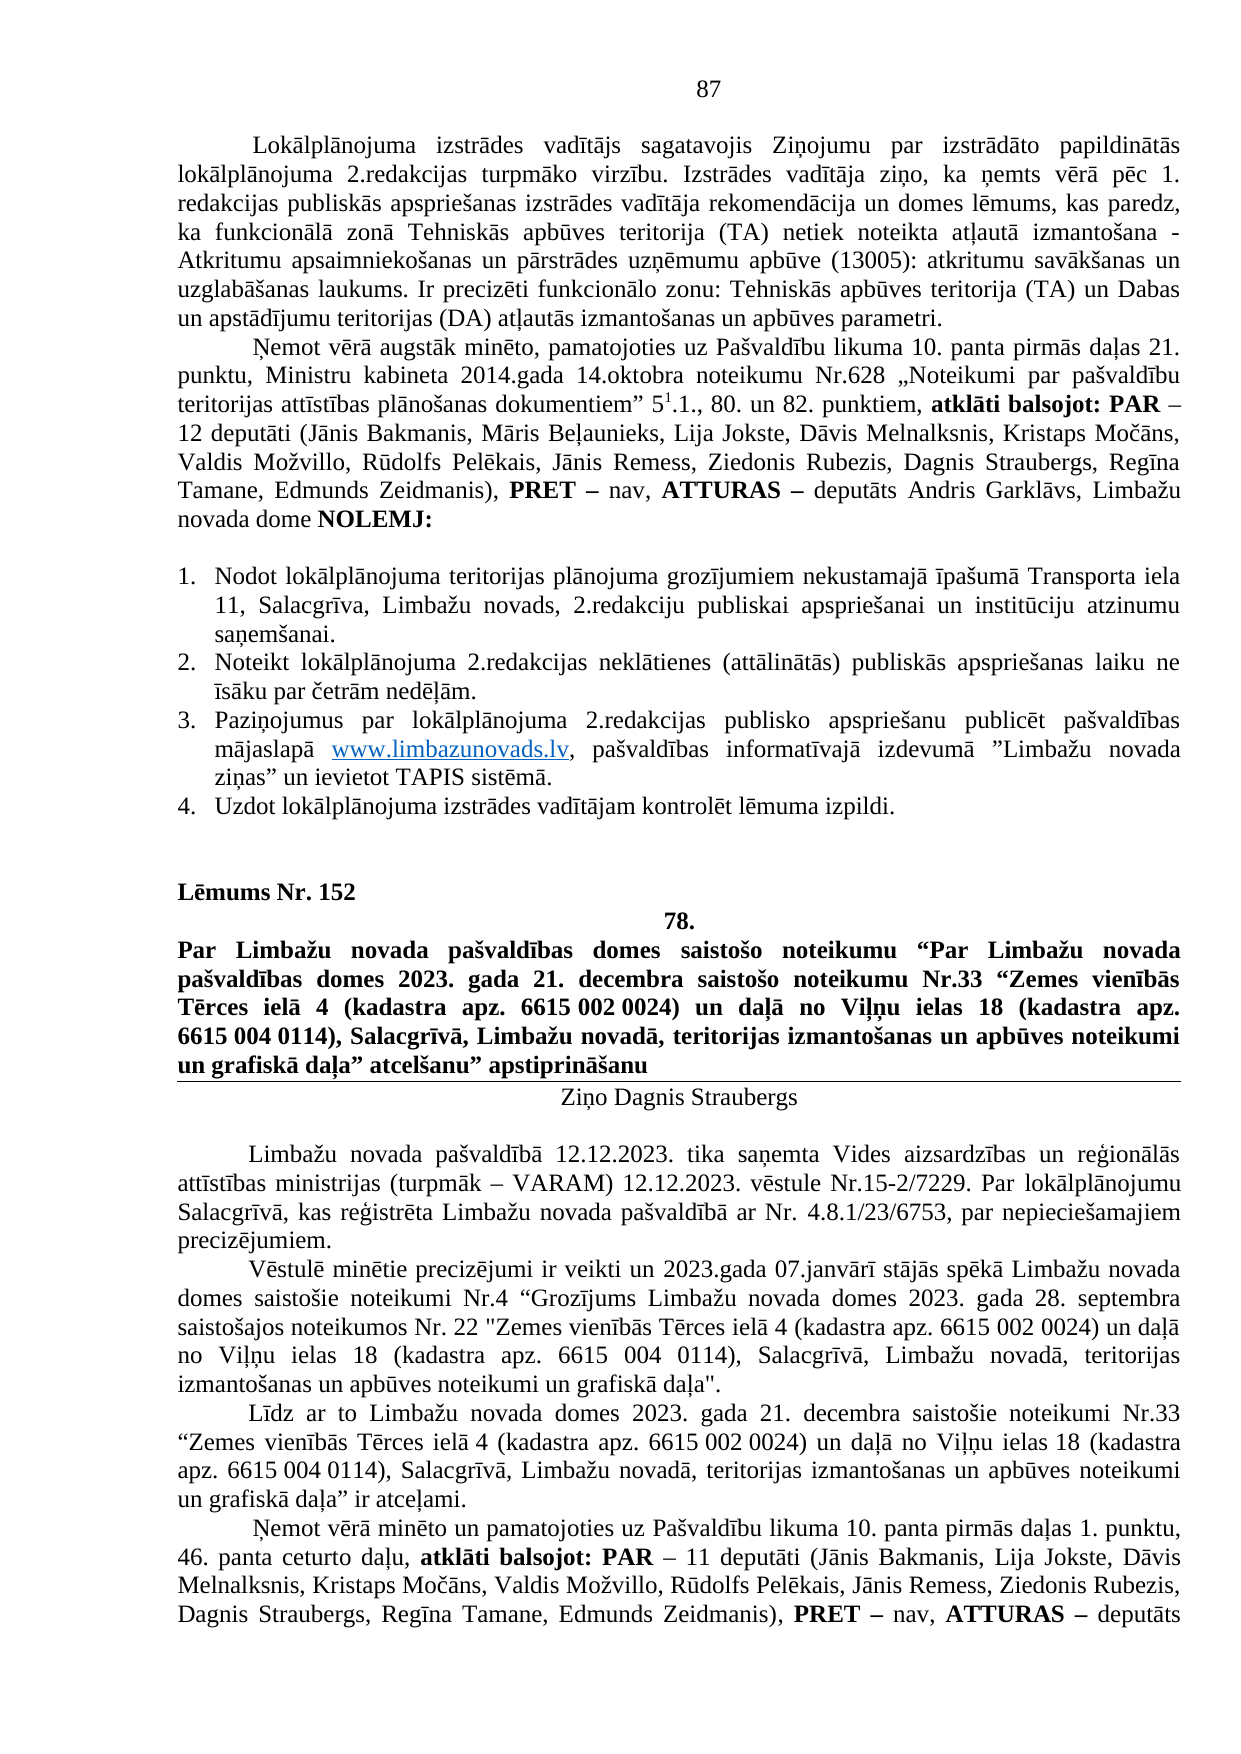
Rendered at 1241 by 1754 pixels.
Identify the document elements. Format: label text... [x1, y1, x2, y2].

text Par Limbažu novada pašvaldības domes saistošo noteikumu “Par Limbažu novada pašvaldības domes 2023. gada 21. decembra saistošo noteikumu Nr.33 “Zemes vienībās Tērces ielā 4 (kadastra apz. 6615 002 0024) un daļā no Viļņu ielas 18 (kadastra apz. 6615 004 0114), Salacgrīvā, Limbažu novadā, teritorijas izmantošanas un apbūves noteikumi un grafiskā daļa” atcelšanu” apstiprināšanu [177, 935, 1181, 1081]
text 78. [177, 906, 1181, 935]
list Nodot lokālplānojuma teritorijas plānojuma grozījumiem nekustamajā īpašumā Transporta iela 11, Salacgrīva, Limbažu novads, 2.redakciju publiskai apspriešanai un institūciju atzinumu saņemšanai. [177, 561, 1181, 647]
text Vēstulē minētie precizējumi ir veikti un 2023.gada 07.janvārī stājās spēkā Limbažu novada domes saistošie noteikumi Nr.4 “Grozījums Limbažu novada domes 2023. gada 28. septembra saistošajos noteikumos Nr. 22 "Zemes vienībās Tērces ielā 4 (kadastra apz. 6615 002 0024) un daļā no Viļņu ielas 18 (kadastra apz. 6615 004 0114), Salacgrīvā, Limbažu novadā, teritorijas izmantošanas un apbūves noteikumi un grafiskā daļa". [177, 1254, 1181, 1398]
text Ņemot vērā augstāk minēto, pamatojoties uz Pašvaldību likuma 10. panta pirmās daļas 21. punktu, Ministru kabineta 2014.gada 14.oktobra noteikumu Nr.628 „Noteikumi par pašvaldību teritorijas attīstības plānošanas dokumentiem” 51.1., 80. un 82. punktiem, atklāti balsojot: PAR – 12 deputāti (Jānis Bakmanis, Māris Beļaunieks, Lija Jokste, Dāvis Melnalksnis, Kristaps Močāns, Valdis Možvillo, Rūdolfs Pelēkais, Jānis Remess, Ziedonis Rubezis, Dagnis Straubergs, Regīna Tamane, Edmunds Zeidmanis), PRET – nav, ATTURAS – deputāts Andris Garklāvs, Limbažu novada dome NOLEMJ: [177, 332, 1181, 533]
text Ziņo Dagnis Straubergs [177, 1082, 1181, 1111]
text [177, 1513, 1181, 1628]
list Paziņojumus par lokālplānojuma 2.redakcijas publisko apspriešanu publicēt pašvaldības mājaslapā www.limbazunovads.lv, pašvaldības informatīvajā izdevumā ”Limbažu novada ziņas” un ievietot TAPIS sistēmā. [177, 705, 1181, 791]
list Noteikt lokālplānojuma 2.redakcijas neklātienes (attālinātās) publiskās apspriešanas laiku ne īsāku par četrām nedēļām. [177, 647, 1181, 705]
list Uzdot lokālplānojuma izstrādes vadītājam kontrolēt lēmuma izpildi. [177, 791, 1181, 820]
text Limbažu novada pašvaldībā 12.12.2023. tika saņemta Vides aizsardzības un reģionālās attīstības ministrijas (turpmāk – VARAM) 12.12.2023. vēstule Nr.15-2/7229. Par lokālplānojumu Salacgrīvā, kas reģistrēta Limbažu novada pašvaldībā ar Nr. 4.8.1/23/6753, par nepieciešamajiem precizējumiem. [177, 1139, 1181, 1254]
text Lēmums Nr. 152 [177, 877, 1181, 906]
text Lokālplānojuma izstrādes vadītājs sagatavojis Ziņojumu par izstrādāto papildinātās lokālplānojuma 2.redakcijas turpmāko virzību. Izstrādes vadītāja ziņo, ka ņemts vērā pēc 1. redakcijas publiskās apspriešanas izstrādes vadītāja rekomendācija un domes lēmums, kas paredz, ka funkcionālā zonā Tehniskās apbūves teritorija (TA) netiek noteikta atļautā izmantošana - Atkritumu apsaimniekošanas un pārstrādes uzņēmumu apbūve (13005): atkritumu savākšanas un uzglabāšanas laukums. Ir precizēti funkcionālo zonu: Tehniskās apbūves teritorija (TA) un Dabas un apstādījumu teritorijas (DA) atļautās izmantošanas un apbūves parametri. [177, 131, 1181, 332]
text Līdz ar to Limbažu novada domes 2023. gada 21. decembra saistošie noteikumi Nr.33 “Zemes vienībās Tērces ielā 4 (kadastra apz. 6615 002 0024) un daļā no Viļņu ielas 18 (kadastra apz. 6615 004 0114), Salacgrīvā, Limbažu novadā, teritorijas izmantošanas un apbūves noteikumi un grafiskā daļa” ir atceļami. [177, 1398, 1181, 1513]
